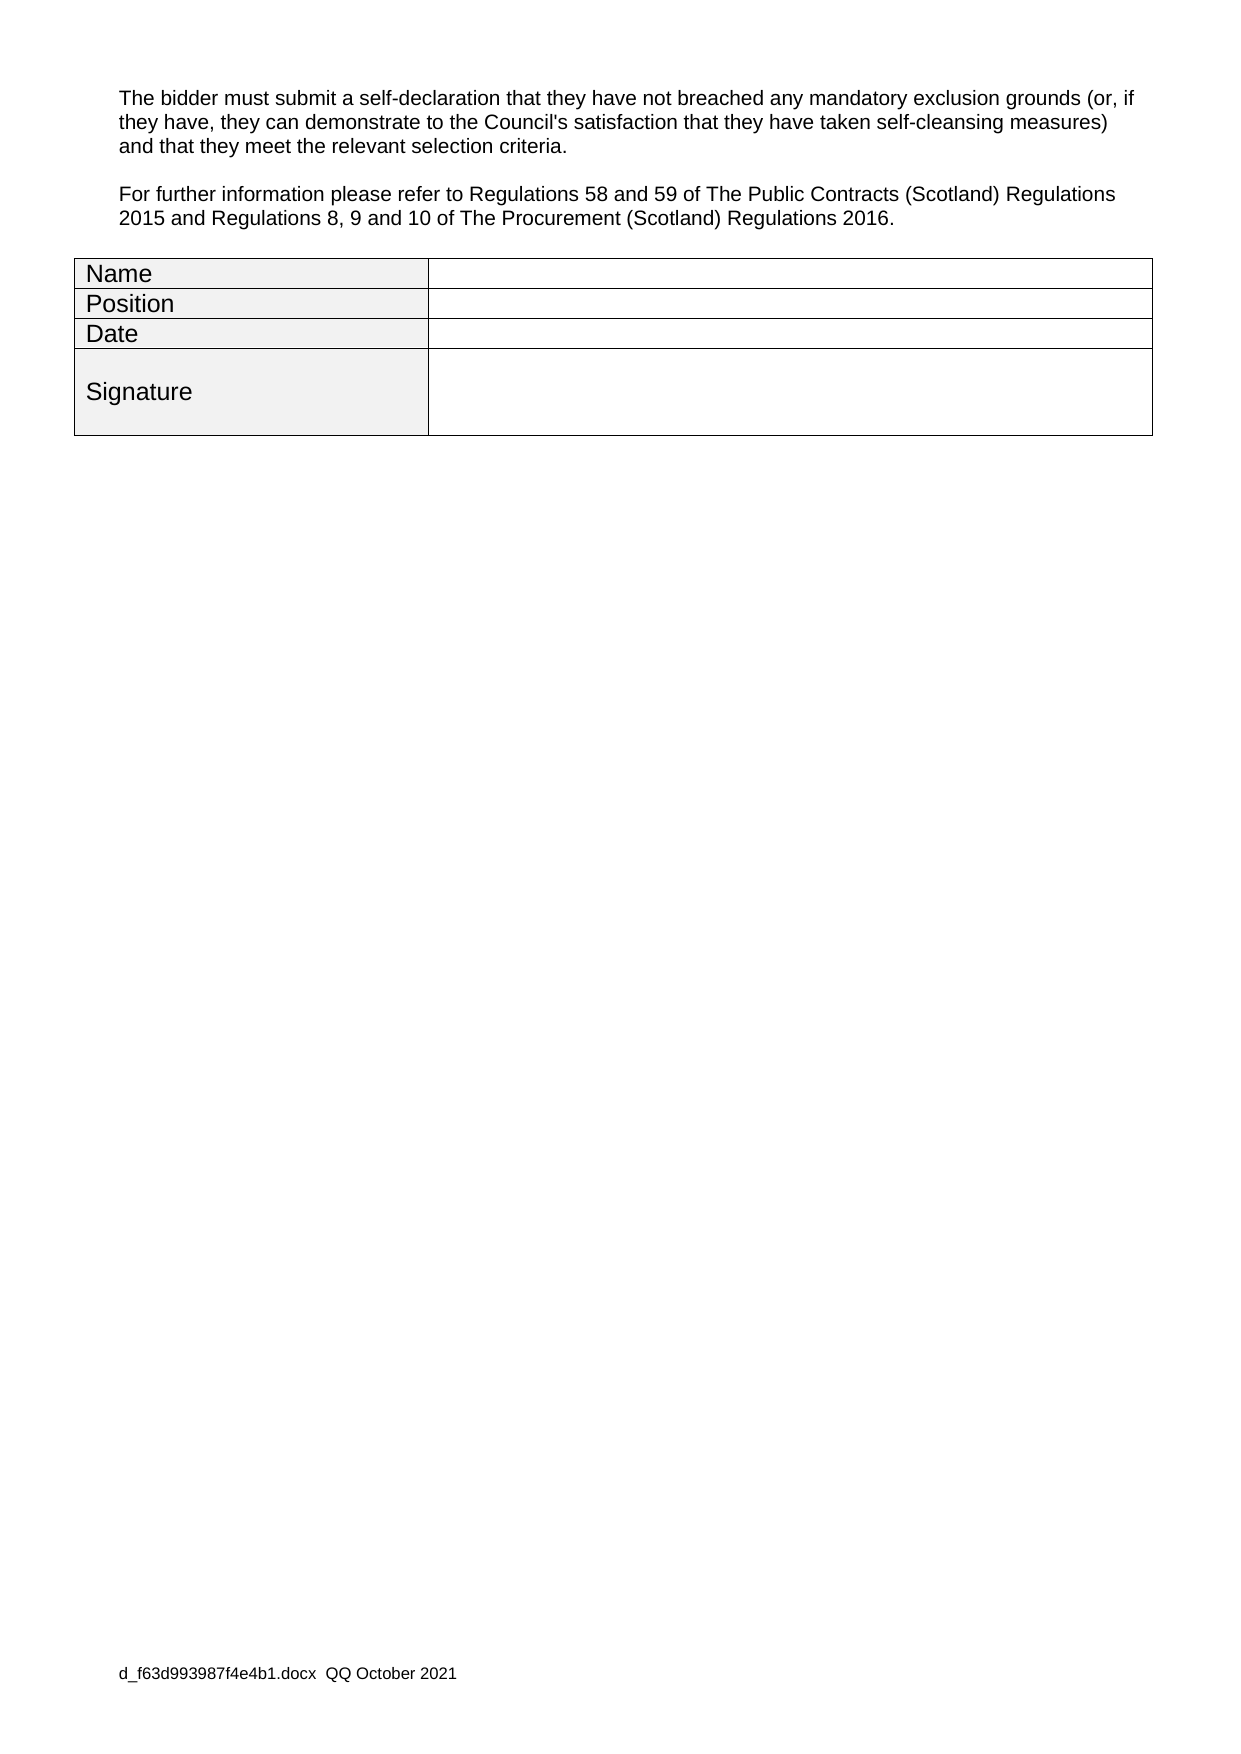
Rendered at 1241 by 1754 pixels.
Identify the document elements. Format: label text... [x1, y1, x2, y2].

table_cell Signature [75, 349, 428, 435]
table_header [429, 259, 1152, 288]
text The bidder must submit a self-declaration that they have not breached any mandatory exclusion grounds (or, if they have, they can demonstrate to the Council's satisfaction that they have taken self-cleansing measures) and that they meet the relevant selection criteria. [119, 86, 1146, 157]
table_cell Date [75, 319, 428, 347]
table_cell Position [75, 289, 428, 318]
table_header Name [75, 259, 428, 288]
text For further information please refer to Regulations 58 and 59 of The Public Contracts (Scotland) Regulations 2015 and Regulations 8, 9 and 10 of The Procurement (Scotland) Regulations 2016. [119, 181, 1146, 229]
table_cell [429, 289, 1152, 318]
table_cell [429, 319, 1152, 347]
table_cell [429, 349, 1152, 435]
